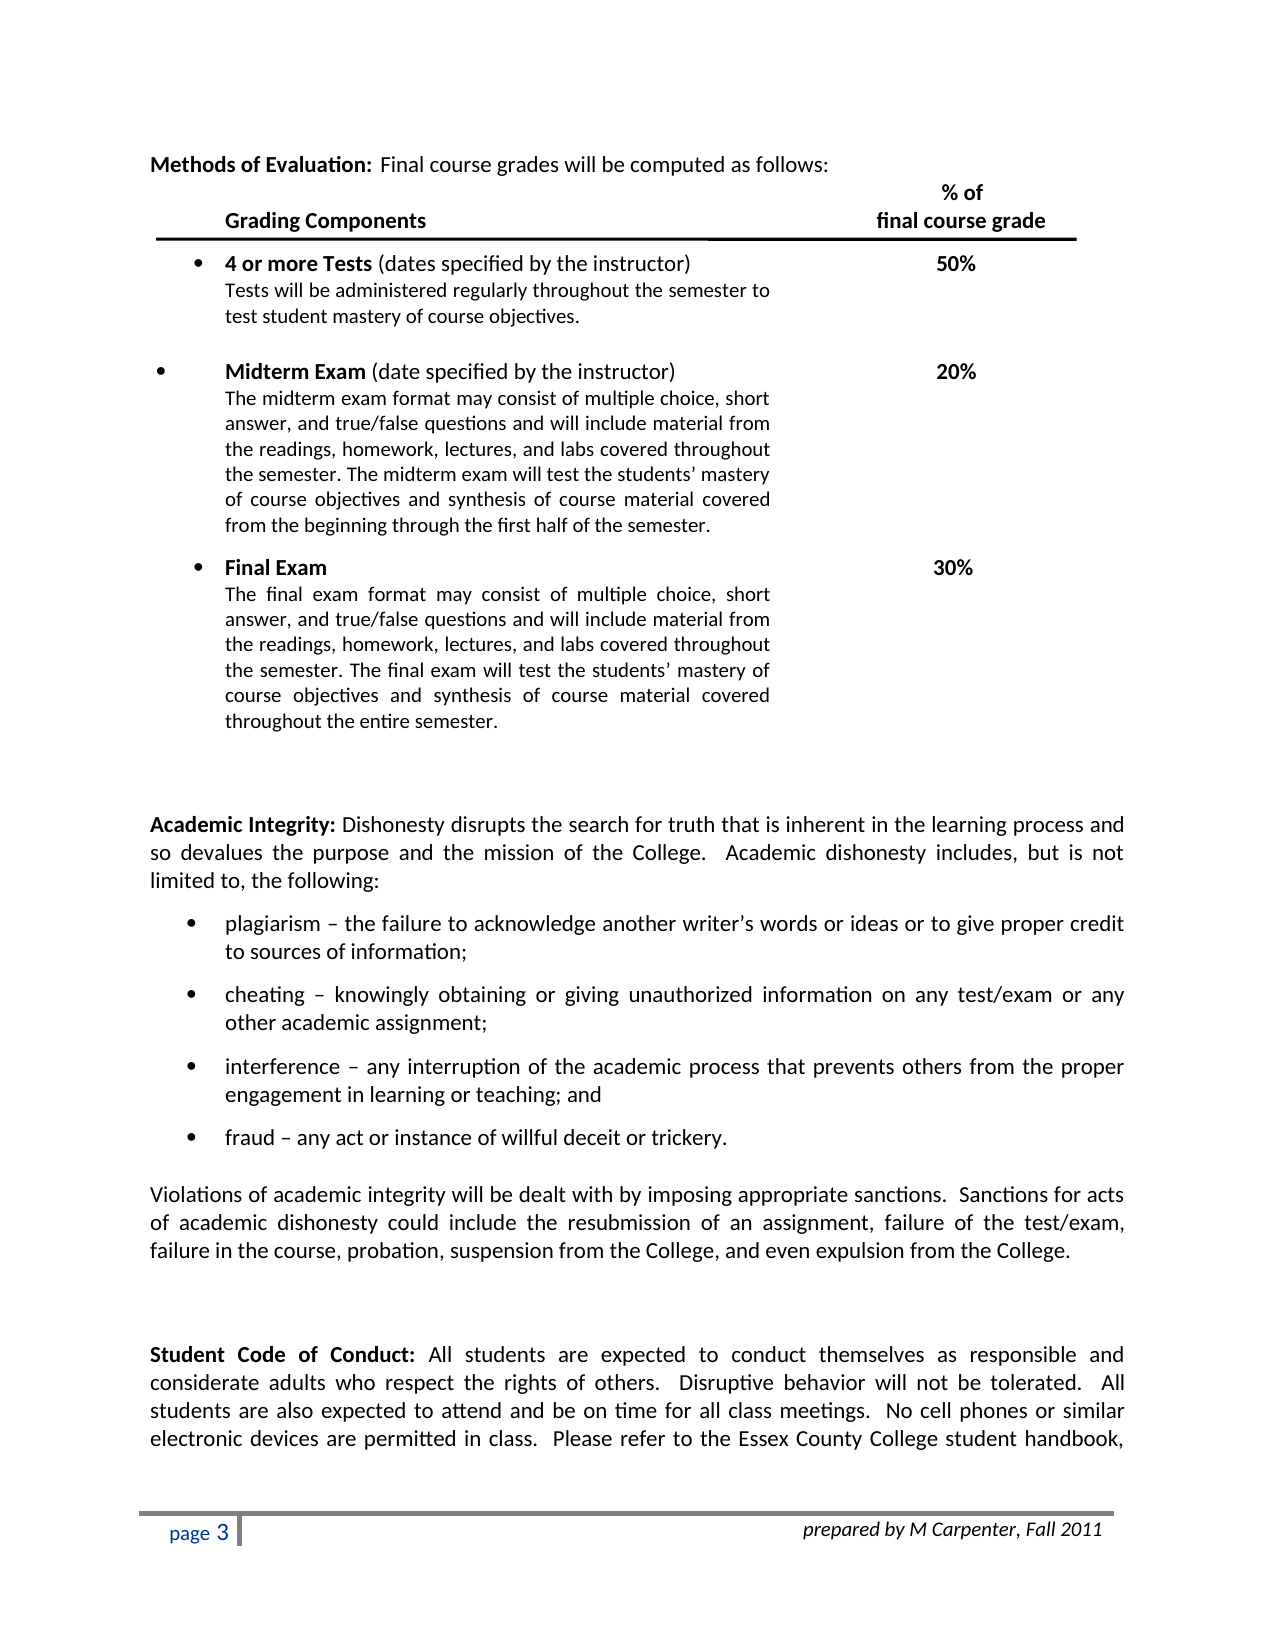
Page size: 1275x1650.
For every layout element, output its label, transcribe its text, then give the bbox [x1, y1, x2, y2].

text The final exam format may consist of multiple choice, short answer, and true/false questions and will include material from the readings, homework, lectures, and labs covered throughout the semester. The final exam will test the students’ mastery of course objectives and synthesis of course material covered throughout the entire semester. [225, 581, 770, 733]
list Midterm Exam (date specified by the instructor) 20% [150, 357, 1125, 385]
text The midterm exam format may consist of multiple choice, short answer, and true/false questions and will include material from the readings, homework, lectures, and labs covered throughout the semester. The midterm exam will test the students’ mastery of course objectives and synthesis of course material covered from the beginning through the first half of the semester. [225, 385, 770, 537]
text Tests will be administered regularly throughout the semester to test student mastery of course objectives. [225, 277, 770, 328]
text Methods of Evaluation: Final course grades will be computed as follows: [150, 150, 1125, 178]
text Grading Components final course grade [225, 206, 1125, 234]
list fraud – any act or instance of willful deceit or trickery. [187, 1123, 1125, 1151]
text Academic Integrity: Dishonesty disrupts the search for truth that is inherent in the learning process and so devalues the purpose and the mission of the College. Academic dishonesty includes, but is not limited to, the following: [150, 810, 1125, 894]
list interference – any interruption of the academic process that prevents others from the proper engagement in learning or teaching; and [187, 1052, 1125, 1108]
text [150, 1340, 1125, 1452]
list 4 or more Tests (dates specified by the instructor) 50% [187, 249, 1106, 277]
text Violations of academic integrity will be dealt with by imposing appropriate sanctions. Sanctions for acts of academic dishonesty could include the resubmission of an assignment, failure of the test/exam, failure in the course, probation, suspension from the College, and even expulsion from the College. [150, 1180, 1125, 1264]
list cheating – knowingly obtaining or giving unauthorized information on any test/exam or any other academic assignment; [187, 980, 1125, 1036]
list Final Exam 30% [187, 553, 1121, 581]
list plagiarism – the failure to acknowledge another writer’s words or ideas or to give proper credit to sources of information; [187, 909, 1125, 965]
text % of [150, 178, 1125, 206]
